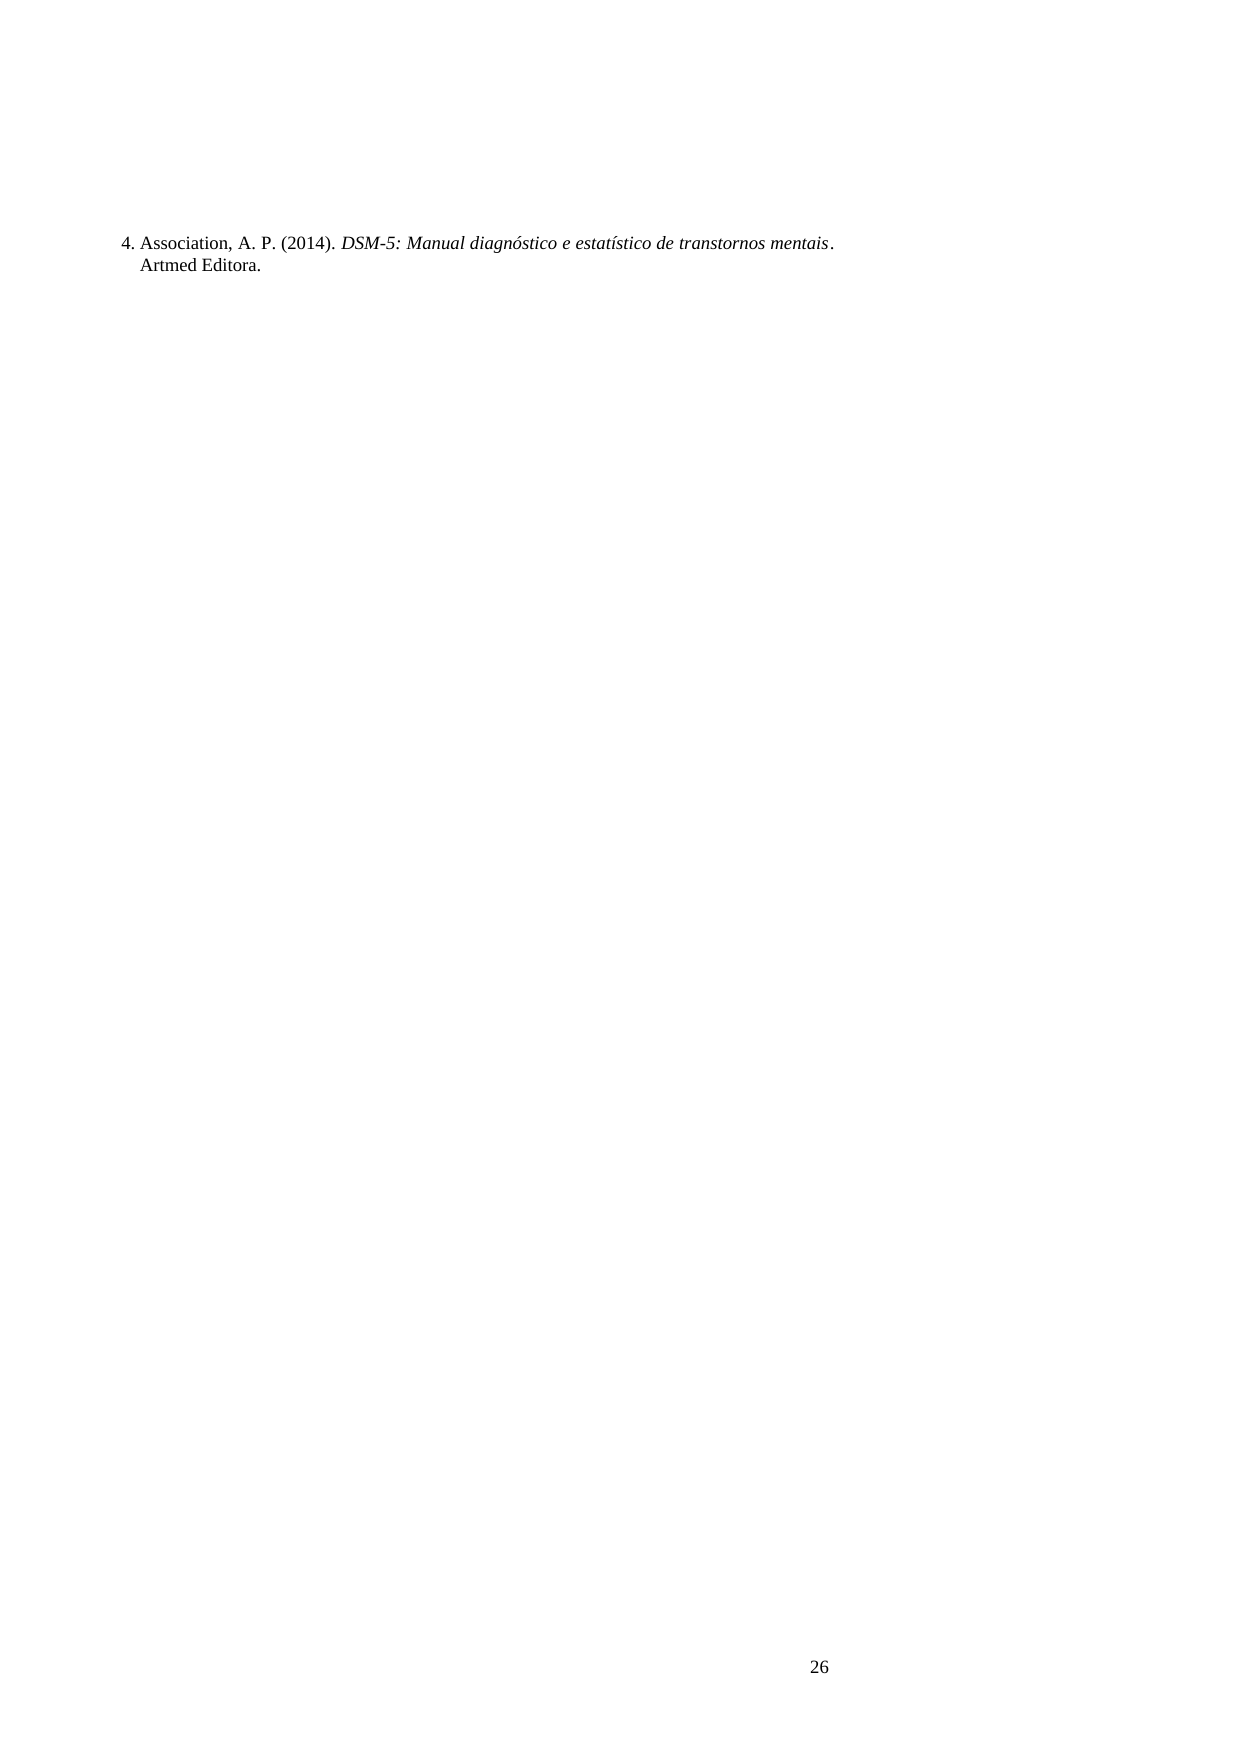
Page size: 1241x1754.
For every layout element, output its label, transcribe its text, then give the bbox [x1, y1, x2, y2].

list Association, A. P. (2014). DSM-5: Manual diagnóstico e estatístico de transtornos mentais. Artmed Editora. [121, 233, 834, 275]
